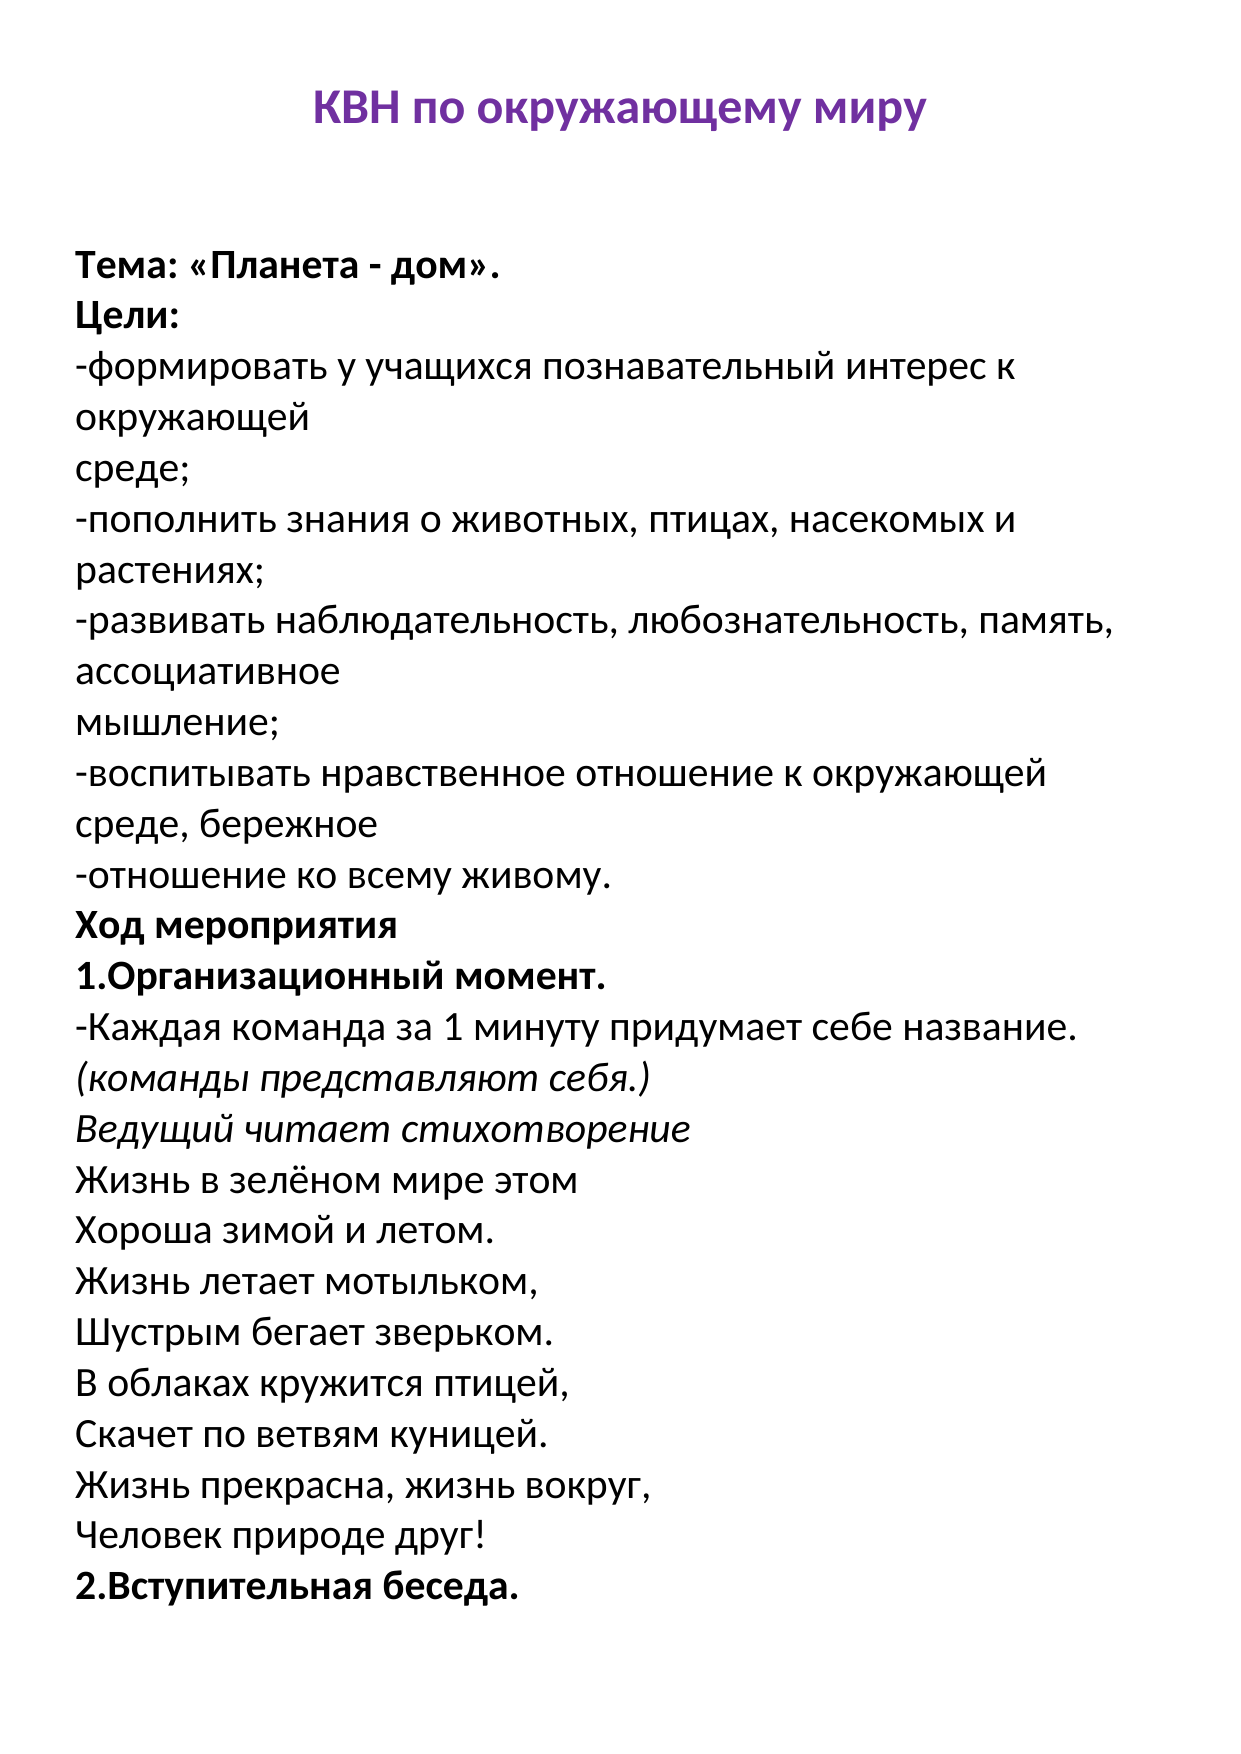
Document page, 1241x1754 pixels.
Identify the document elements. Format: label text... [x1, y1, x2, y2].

text Цели: [75, 288, 1165, 339]
text (команды представляют себя.) [75, 1051, 1165, 1102]
text -развивать наблюдательность, любознательность, память, ассоциативное [75, 593, 1165, 695]
text Хороша зимой и летом. [75, 1203, 1165, 1254]
text -пополнить знания о животных, птицах, насекомых и растениях; [75, 492, 1165, 593]
text Ведущий читает стихотворение [75, 1102, 1165, 1153]
text Шустрым бегает зверьком. [75, 1305, 1165, 1356]
text -отношение ко всему живому. [75, 848, 1165, 898]
text -Каждая команда за 1 минуту придумает себе название. [75, 1000, 1165, 1051]
text Жизнь летает мотыльком, [75, 1254, 1165, 1305]
text Жизнь прекрасна, жизнь вокруг, [75, 1458, 1165, 1508]
text 2.Вступительная беседа. [75, 1559, 1165, 1610]
text КВН по окружающему миру [75, 75, 1165, 136]
text Скачет по ветвям куницей. [75, 1407, 1165, 1458]
text Человек природе друг! [75, 1508, 1165, 1559]
text мышление; [75, 695, 1165, 746]
text Жизнь в зелёном мире этом [75, 1153, 1165, 1203]
text -формировать у учащихся познавательный интерес к окружающей [75, 339, 1165, 441]
text среде; [75, 441, 1165, 492]
text 1.Организационный момент. [75, 949, 1165, 1000]
text -воспитывать нравственное отношение к окружающей среде, бережное [75, 746, 1165, 848]
text Ход мероприятия [75, 898, 1165, 949]
text В облаках кружится птицей, [75, 1356, 1165, 1407]
text Тема: «Планета - дом». [75, 238, 1165, 288]
